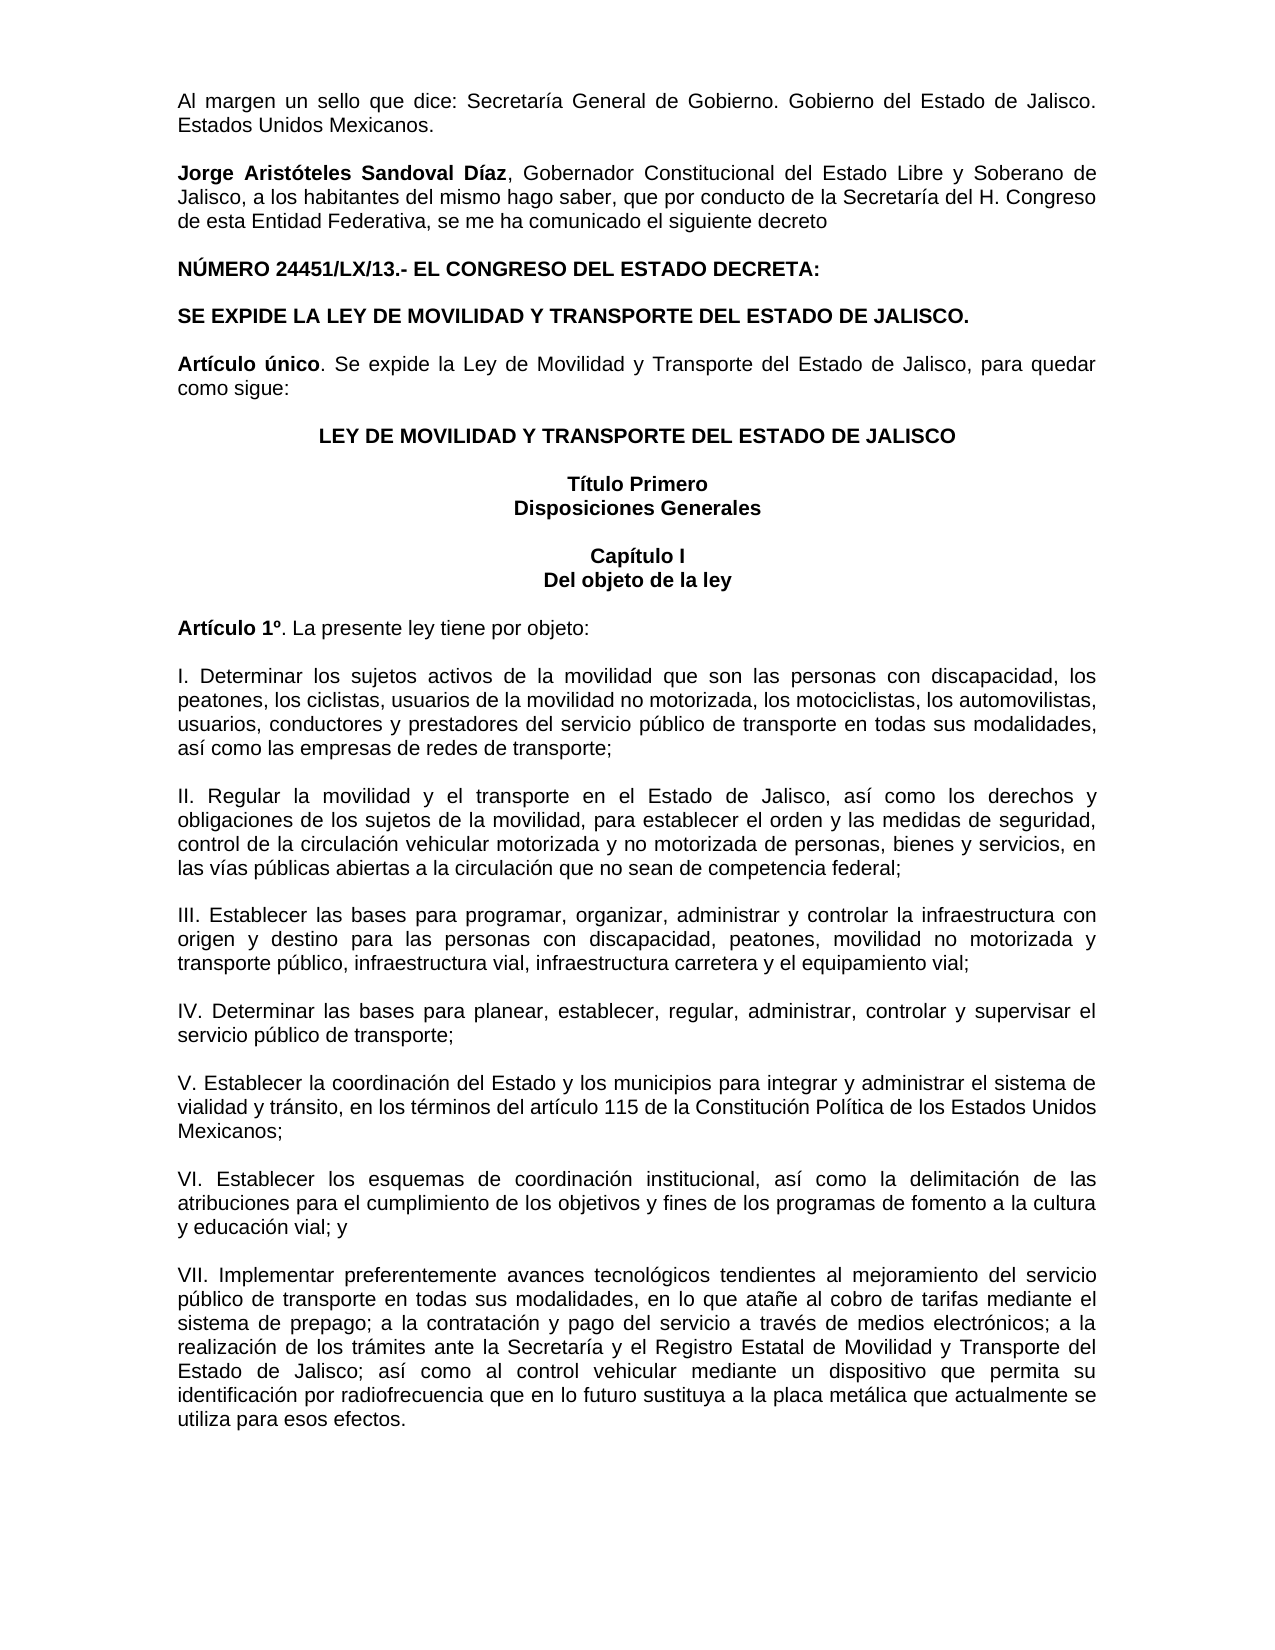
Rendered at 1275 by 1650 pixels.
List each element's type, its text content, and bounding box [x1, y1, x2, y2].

text V. Establecer la coordinación del Estado y los municipios para integrar y administrar el sistema de vialidad y tránsito, en los términos del artículo 115 de la Constitución Política de los Estados Unidos Mexicanos; [177, 1071, 1098, 1143]
text IV. Determinar las bases para planear, establecer, regular, administrar, controlar y supervisar el servicio público de transporte; [177, 999, 1098, 1047]
text Capítulo I [177, 544, 1098, 568]
text Artículo único. Se expide la Ley de Movilidad y Transporte del Estado de Jalisco, para quedar como sigue: [177, 352, 1098, 400]
text II. Regular la movilidad y el transporte en el Estado de Jalisco, así como los derechos y obligaciones de los sujetos de la movilidad, para establecer el orden y las medidas de seguridad, control de la circulación vehicular motorizada y no motorizada de personas, bienes y servicios, en las vías públicas abiertas a la circulación que no sean de competencia federal; [177, 783, 1098, 879]
text VI. Establecer los esquemas de coordinación institucional, así como la delimitación de las atribuciones para el cumplimiento de los objetivos y fines de los programas de fomento a la cultura y educación vial; y [177, 1167, 1098, 1239]
text Jorge Aristóteles Sandoval Díaz, Gobernador Constitucional del Estado Libre y Soberano de Jalisco, a los habitantes del mismo hago saber, que por conducto de la Secretaría del H. Congreso de esta Entidad Federativa, se me ha comunicado el siguiente decreto [177, 161, 1098, 232]
text NÚMERO 24451/LX/13.- EL CONGRESO DEL ESTADO DECRETA: [177, 256, 1098, 280]
text I. Determinar los sujetos activos de la movilidad que son las personas con discapacidad, los peatones, los ciclistas, usuarios de la movilidad no motorizada, los motociclistas, los automovilistas, usuarios, conductores y prestadores del servicio público de transporte en todas sus modalidades, así como las empresas de redes de transporte; [177, 664, 1098, 759]
text Artículo 1º. La presente ley tiene por objeto: [177, 616, 1098, 640]
text Al margen un sello que dice: Secretaría General de Gobierno. Gobierno del Estado de Jalisco. Estados Unidos Mexicanos. [177, 89, 1098, 137]
text LEY DE MOVILIDAD Y TRANSPORTE DEL ESTADO DE JALISCO [177, 424, 1098, 448]
text III. Establecer las bases para programar, organizar, administrar y controlar la infraestructura con origen y destino para las personas con discapacidad, peatones, movilidad no motorizada y transporte público, infraestructura vial, infraestructura carretera y el equipamiento vial; [177, 903, 1098, 975]
text Disposiciones Generales [177, 496, 1098, 520]
text Del objeto de la ley [177, 568, 1098, 592]
text Título Primero [177, 472, 1098, 496]
text VII. Implementar preferentemente avances tecnológicos tendientes al mejoramiento del servicio público de transporte en todas sus modalidades, en lo que atañe al cobro de tarifas mediante el sistema de prepago; a la contratación y pago del servicio a través de medios electrónicos; a la realización de los trámites ante la Secretaría y el Registro Estatal de Movilidad y Transporte del Estado de Jalisco; así como al control vehicular mediante un dispositivo que permita su identificación por radiofrecuencia que en lo futuro sustituya a la placa metálica que actualmente se utiliza para esos efectos. [177, 1263, 1098, 1430]
text SE EXPIDE LA LEY DE MOVILIDAD Y TRANSPORTE DEL ESTADO DE JALISCO. [177, 304, 1098, 328]
